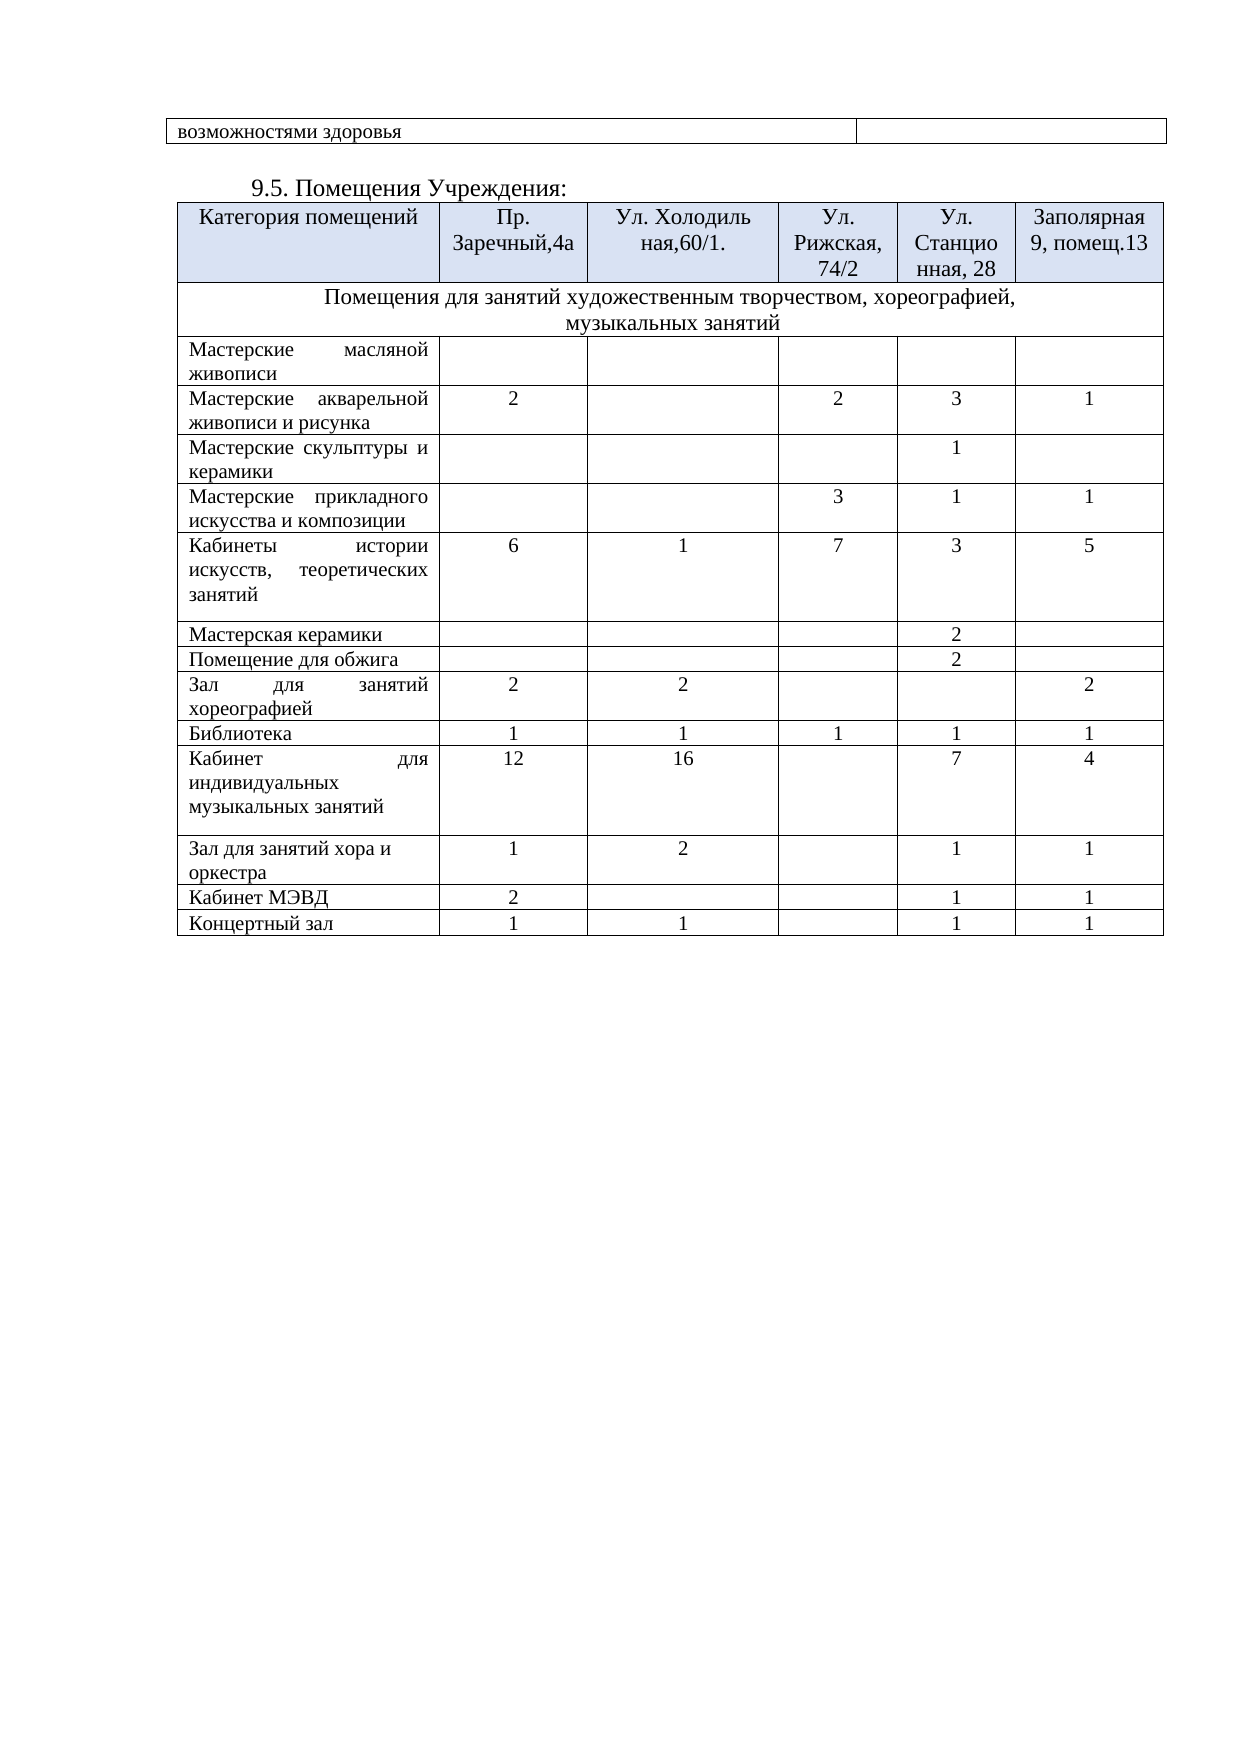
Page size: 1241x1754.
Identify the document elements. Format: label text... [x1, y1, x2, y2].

table_cell имеется [857, 119, 1166, 143]
table_header Ул. Холодиль ная,60/1. [588, 203, 778, 282]
table_cell 2 [588, 836, 778, 884]
table_cell 1 [898, 721, 1015, 745]
table_cell 1 [440, 836, 587, 884]
table_cell 2 [588, 672, 778, 720]
table_cell [440, 337, 587, 385]
table_cell [588, 647, 778, 671]
table_cell Зал для занятий хореографией [178, 672, 439, 720]
table_cell [779, 672, 897, 720]
table_cell 2 [1016, 672, 1163, 720]
table_cell [779, 885, 897, 909]
table_cell 1 [588, 910, 778, 934]
table_cell [588, 337, 778, 385]
table_cell 4 [1016, 746, 1163, 835]
table_cell Мастерские прикладного искусства и композиции [178, 484, 439, 532]
table_cell Кабинет МЭВД [178, 885, 439, 909]
table_header Категория помещений [178, 203, 439, 282]
table_cell Мастерские масляной живописи [178, 337, 439, 385]
table_cell 2 [440, 386, 587, 434]
table_cell 2 [898, 622, 1015, 646]
table_cell 1 [1016, 885, 1163, 909]
table_cell [588, 622, 778, 646]
table_cell 1 [1016, 386, 1163, 434]
table_cell [1016, 622, 1163, 646]
table_cell 16 [588, 746, 778, 835]
table_cell [779, 622, 897, 646]
table_cell [1016, 435, 1163, 483]
table_cell Кабинет для индивидуальных музыкальных занятий [178, 746, 439, 835]
table_cell 7 [898, 746, 1015, 835]
table_cell [588, 386, 778, 434]
table_cell 2 [898, 647, 1015, 671]
table_cell [440, 647, 587, 671]
table_cell [588, 484, 778, 532]
table_cell [779, 435, 897, 483]
text 9.5. Помещения Учреждения: [251, 173, 1152, 202]
table_cell [779, 337, 897, 385]
table_cell 3 [898, 533, 1015, 621]
table_cell 7 [779, 533, 897, 621]
table_cell [440, 622, 587, 646]
table_cell Кабинеты истории искусств, теоретических занятий [178, 533, 439, 621]
table_cell [588, 885, 778, 909]
table_cell [1016, 647, 1163, 671]
table_cell 1 [1016, 484, 1163, 532]
table_header Пр. Заречный,4а [440, 203, 587, 282]
table_cell [898, 672, 1015, 720]
table_cell 2 [440, 885, 587, 909]
table_cell 1 [779, 721, 897, 745]
table_cell [898, 337, 1015, 385]
table_cell 3 [898, 386, 1015, 434]
table_cell Помещения для занятий художественным творчеством, хореографией, музыкальных занятий [178, 283, 1163, 336]
table_cell Концертный зал [178, 910, 439, 934]
table_cell 2 [779, 386, 897, 434]
table_cell Мастерские акварельной живописи и рисунка [178, 386, 439, 434]
table_cell 3 [779, 484, 897, 532]
table_cell [1016, 337, 1163, 385]
table_cell [440, 435, 587, 483]
table_cell 1 [898, 885, 1015, 909]
table_cell Мастерские скульптуры и керамики [178, 435, 439, 483]
table_cell [779, 746, 897, 835]
table_cell 1 [588, 533, 778, 621]
table_cell 1 [1016, 721, 1163, 745]
table_cell Помещение для обжига [178, 647, 439, 671]
table_cell 5 [1016, 533, 1163, 621]
table_cell [588, 435, 778, 483]
table_cell 6 [440, 533, 587, 621]
table_cell 1 [588, 721, 778, 745]
table_cell [779, 910, 897, 934]
table_header Ул. Рижская,74/2 [779, 203, 897, 282]
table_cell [167, 119, 856, 143]
table_cell 1 [898, 484, 1015, 532]
table_cell [440, 484, 587, 532]
table_cell 1 [1016, 836, 1163, 884]
table_cell 1 [440, 910, 587, 934]
table_cell [779, 836, 897, 884]
table_cell 1 [1016, 910, 1163, 934]
table_cell Библиотека [178, 721, 439, 745]
table_cell [779, 647, 897, 671]
table_cell 2 [440, 672, 587, 720]
table_cell Мастерская керамики [178, 622, 439, 646]
table_cell 12 [440, 746, 587, 835]
table_cell 1 [898, 910, 1015, 934]
table_cell 1 [898, 435, 1015, 483]
table_header Заполярная 9, помещ.13 [1016, 203, 1163, 282]
table_cell Зал для занятий хора и оркестра [178, 836, 439, 884]
table_cell 1 [440, 721, 587, 745]
table_header Ул. Станционная, 28 [898, 203, 1015, 282]
table_cell 1 [898, 836, 1015, 884]
